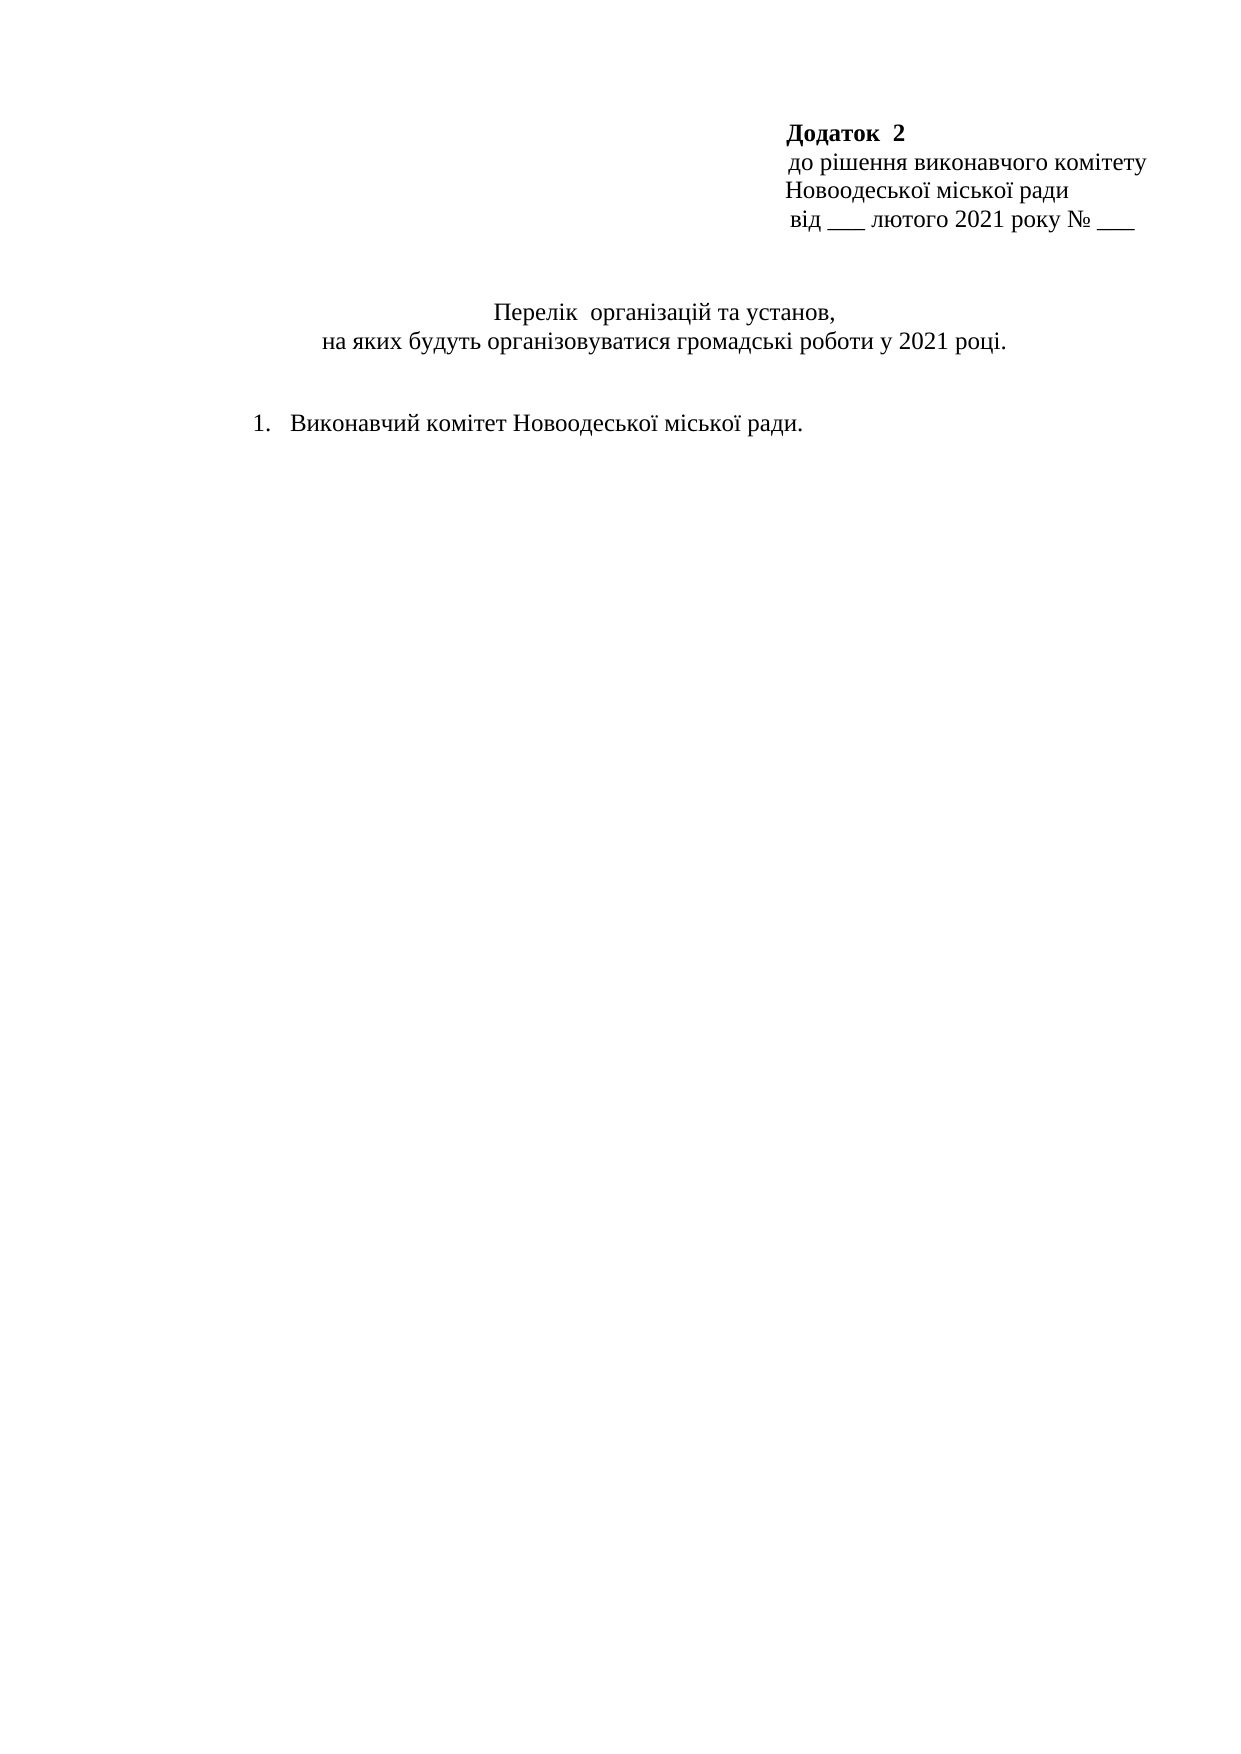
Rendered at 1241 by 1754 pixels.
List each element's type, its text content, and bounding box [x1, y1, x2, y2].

text Додаток 2 [177, 118, 1152, 147]
text на яких будуть організовуватися громадські роботи у 2021 році. [177, 326, 1152, 354]
text Новоодеської міської ради [177, 176, 1152, 204]
text Перелік організацій та установ, [177, 297, 1152, 326]
list Виконавчий комітет Новоодеської міської ради. [252, 408, 1152, 437]
text до рішення виконавчого комітету [177, 147, 1152, 176]
text від ___ лютого 2021 року № ___ [177, 204, 1152, 233]
